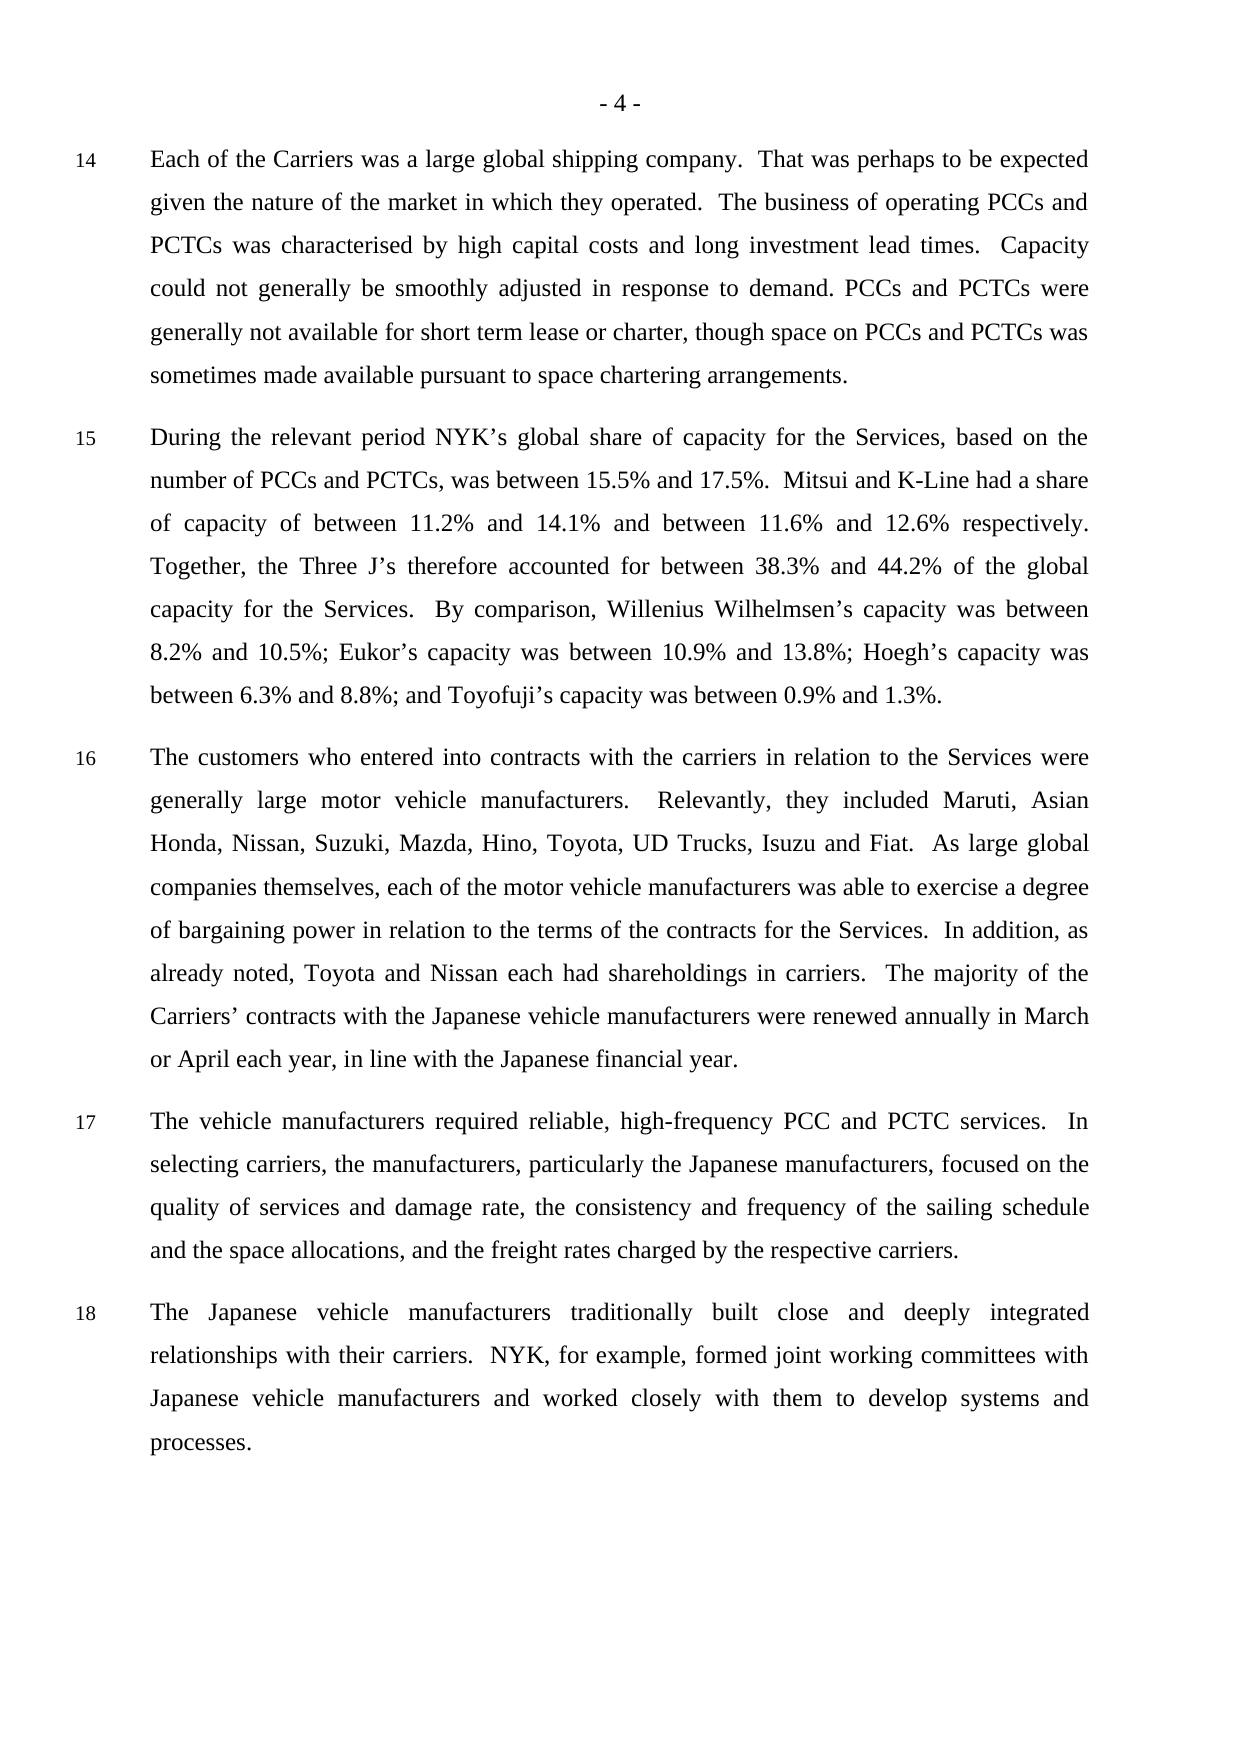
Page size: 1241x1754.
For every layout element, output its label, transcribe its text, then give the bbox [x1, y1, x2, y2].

text The customers who entered into contracts with the carriers in relation to the Services were generally large motor vehicle manufacturers. Relevantly, they included Maruti, Asian Honda, Nissan, Suzuki, Mazda, Hino, Toyota, UD Trucks, Isuzu and Fiat. As large global companies themselves, each of the motor vehicle manufacturers was able to exercise a degree of bargaining power in relation to the terms of the contracts for the Services. In addition, as already noted, Toyota and Nissan each had shareholdings in carriers. The majority of the Carriers’ contracts with the Japanese vehicle manufacturers were renewed annually in March or April each year, in line with the Japanese financial year. [75, 742, 1090, 1073]
text During the relevant period NYK’s global share of capacity for the Services, based on the number of PCCs and PCTCs, was between 15.5% and 17.5%. Mitsui and K-Line had a share of capacity of between 11.2% and 14.1% and between 11.6% and 12.6% respectively. Together, the Three J’s therefore accounted for between 38.3% and 44.2% of the global capacity for the Services. By comparison, Willenius Wilhelmsen’s capacity was between 8.2% and 10.5%; Eukor’s capacity was between 10.9% and 13.8%; Hoegh’s capacity was between 6.3% and 8.8%; and Toyofuji’s capacity was between 0.9% and 1.3%. [75, 422, 1090, 709]
text Each of the Carriers was a large global shipping company. That was perhaps to be expected given the nature of the market in which they operated. The business of operating PCCs and PCTCs was characterised by high capital costs and long investment lead times. Capacity could not generally be smoothly adjusted in response to demand. PCCs and PCTCs were generally not available for short term lease or charter, though space on PCCs and PCTCs was sometimes made available pursuant to space chartering arrangements. [75, 144, 1090, 388]
text The vehicle manufacturers required reliable, high-frequency PCC and PCTC services. In selecting carriers, the manufacturers, particularly the Japanese manufacturers, focused on the quality of services and damage rate, the consistency and frequency of the sailing schedule and the space allocations, and the freight rates charged by the respective carriers. [75, 1106, 1090, 1264]
text The Japanese vehicle manufacturers traditionally built close and deeply integrated relationships with their carriers. NYK, for example, formed joint working committees with Japanese vehicle manufacturers and worked closely with them to develop systems and processes. [75, 1297, 1090, 1455]
